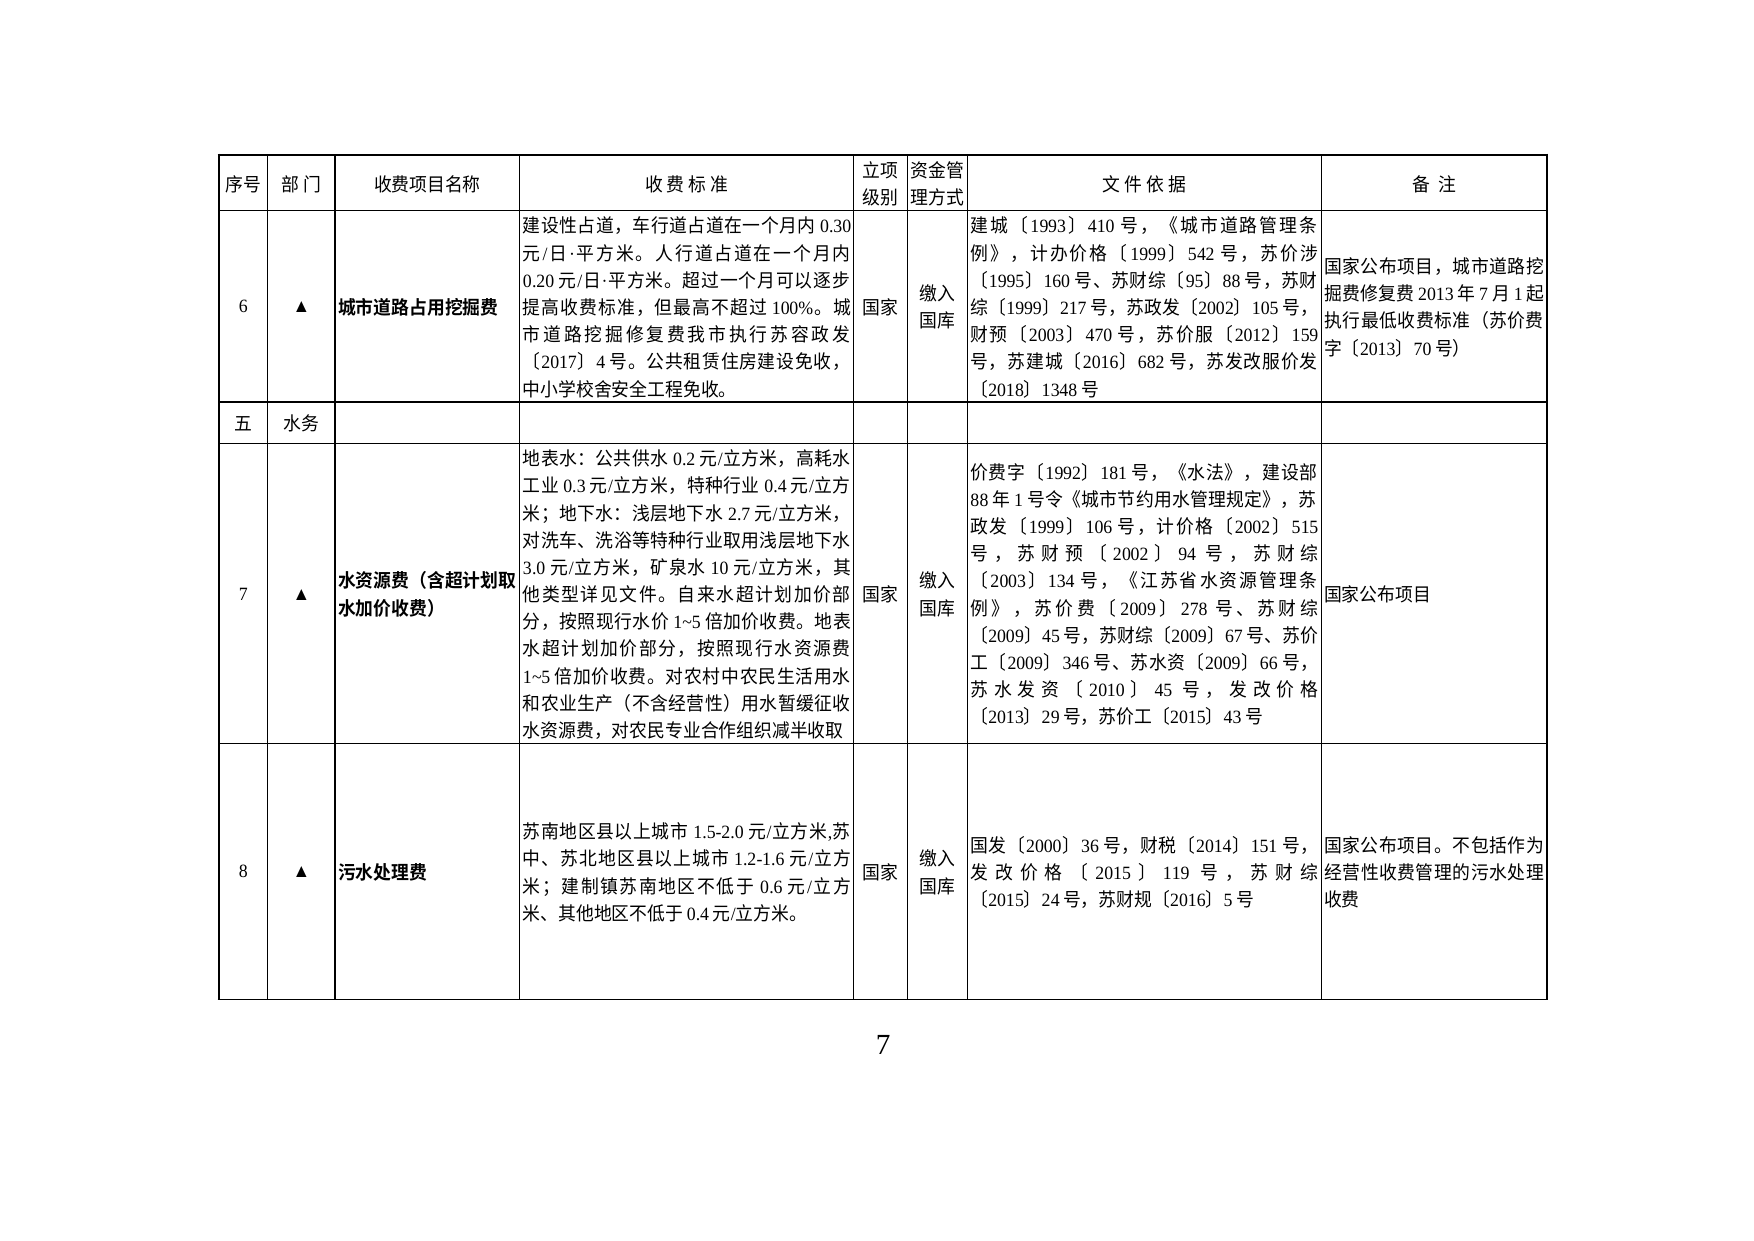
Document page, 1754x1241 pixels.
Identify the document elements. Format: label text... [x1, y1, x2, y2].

table_cell [854, 403, 907, 443]
table_cell 国家 [854, 444, 907, 743]
table_cell 城市道路占用挖掘费 [336, 211, 519, 401]
table_cell 缴入 国库 [908, 211, 967, 401]
table_header 文 件 依 据 [968, 156, 1321, 210]
table_cell 污水处理费 [336, 744, 519, 999]
table_cell [908, 403, 967, 443]
table_cell 缴入 国库 [908, 444, 967, 743]
table_header 部 门 [268, 156, 334, 210]
table_cell [520, 403, 853, 443]
table_cell 国家公布项目。不包括作为经营性收费管理的污水处理收费 [1322, 744, 1546, 999]
table_cell 水资源费（含超计划取水加价收费） [336, 444, 519, 743]
table_header 收费项目名称 [336, 156, 519, 210]
table_cell [1322, 403, 1546, 443]
table_cell 水务 [268, 403, 334, 443]
table_cell ▲ [268, 211, 334, 401]
table_header 立项 级别 [854, 156, 907, 210]
table_header 资金管理方式 [908, 156, 967, 210]
table_cell 苏南地区县以上城市1.5-2.0元/立方米,苏中、苏北地区县以上城市1.2-1.6元/立方米；建制镇苏南地区不低于0.6元/立方米、其他地区不低于0.4元/立方米。 [520, 744, 853, 999]
table_cell 国发〔2000〕36号，财税〔2014〕151号，发改价格〔2015〕119号，苏财综〔2015〕24号，苏财规〔2016〕5号 [968, 744, 1321, 999]
table_cell 价费字〔1992〕181号，《水法》，建设部88年1号令《城市节约用水管理规定》，苏政发〔1999〕106号，计价格〔2002〕515号，苏财预〔2002〕94号，苏财综〔2003〕134号，《江苏省水资源管理条例》，苏价费〔2009〕278号、苏财综〔2009〕45号，苏财综〔2009〕67号、苏价工〔2009〕346号、苏水资〔2009〕66号，苏水发资〔2010〕45号，发改价格〔2013〕29号，苏价工〔2015〕43号 [968, 444, 1321, 743]
table_cell [336, 403, 519, 443]
table_header 备 注 [1322, 156, 1546, 210]
table_cell 国家 [854, 744, 907, 999]
table_cell 国家公布项目 [1322, 444, 1546, 743]
table_cell 国家公布项目，城市道路挖掘费修复费2013年7月1起执行最低收费标准（苏价费字〔2013〕70号） [1322, 211, 1546, 401]
table_cell 地表水：公共供水0.2元/立方米，高耗水工业0.3元/立方米，特种行业0.4元/立方米；地下水：浅层地下水2.7元/立方米，对洗车、洗浴等特种行业取用浅层地下水3.0元/立方米，矿泉水10元/立方米，其他类型详见文件。自来水超计划加价部分，按照现行水价1~5倍加价收费。地表水超计划加价部分，按照现行水资源费1~5倍加价收费。对农村中农民生活用水和农业生产（不含经营性）用水暂缓征收水资源费，对农民专业合作组织减半收取 [520, 444, 853, 743]
table_cell ▲ [268, 444, 334, 743]
table_header 收 费 标 准 [520, 156, 853, 210]
table_cell 国家 [854, 211, 907, 401]
table_cell 缴入 国库 [908, 744, 967, 999]
table_cell ▲ [268, 744, 334, 999]
table_cell 8 [220, 744, 267, 999]
table_cell 五 [220, 403, 267, 443]
table_cell [968, 403, 1321, 443]
table_cell 建设性占道，车行道占道在一个月内0.30元/日·平方米。人行道占道在一个月内0.20元/日·平方米。超过一个月可以逐步提高收费标准，但最高不超过100%。城市道路挖掘修复费我市执行苏容政发〔2017〕4号。公共租赁住房建设免收，中小学校舍安全工程免收。 [520, 211, 853, 401]
table_header 序号 [220, 156, 267, 210]
table_cell 6 [220, 211, 267, 401]
table_cell 7 [220, 444, 267, 743]
